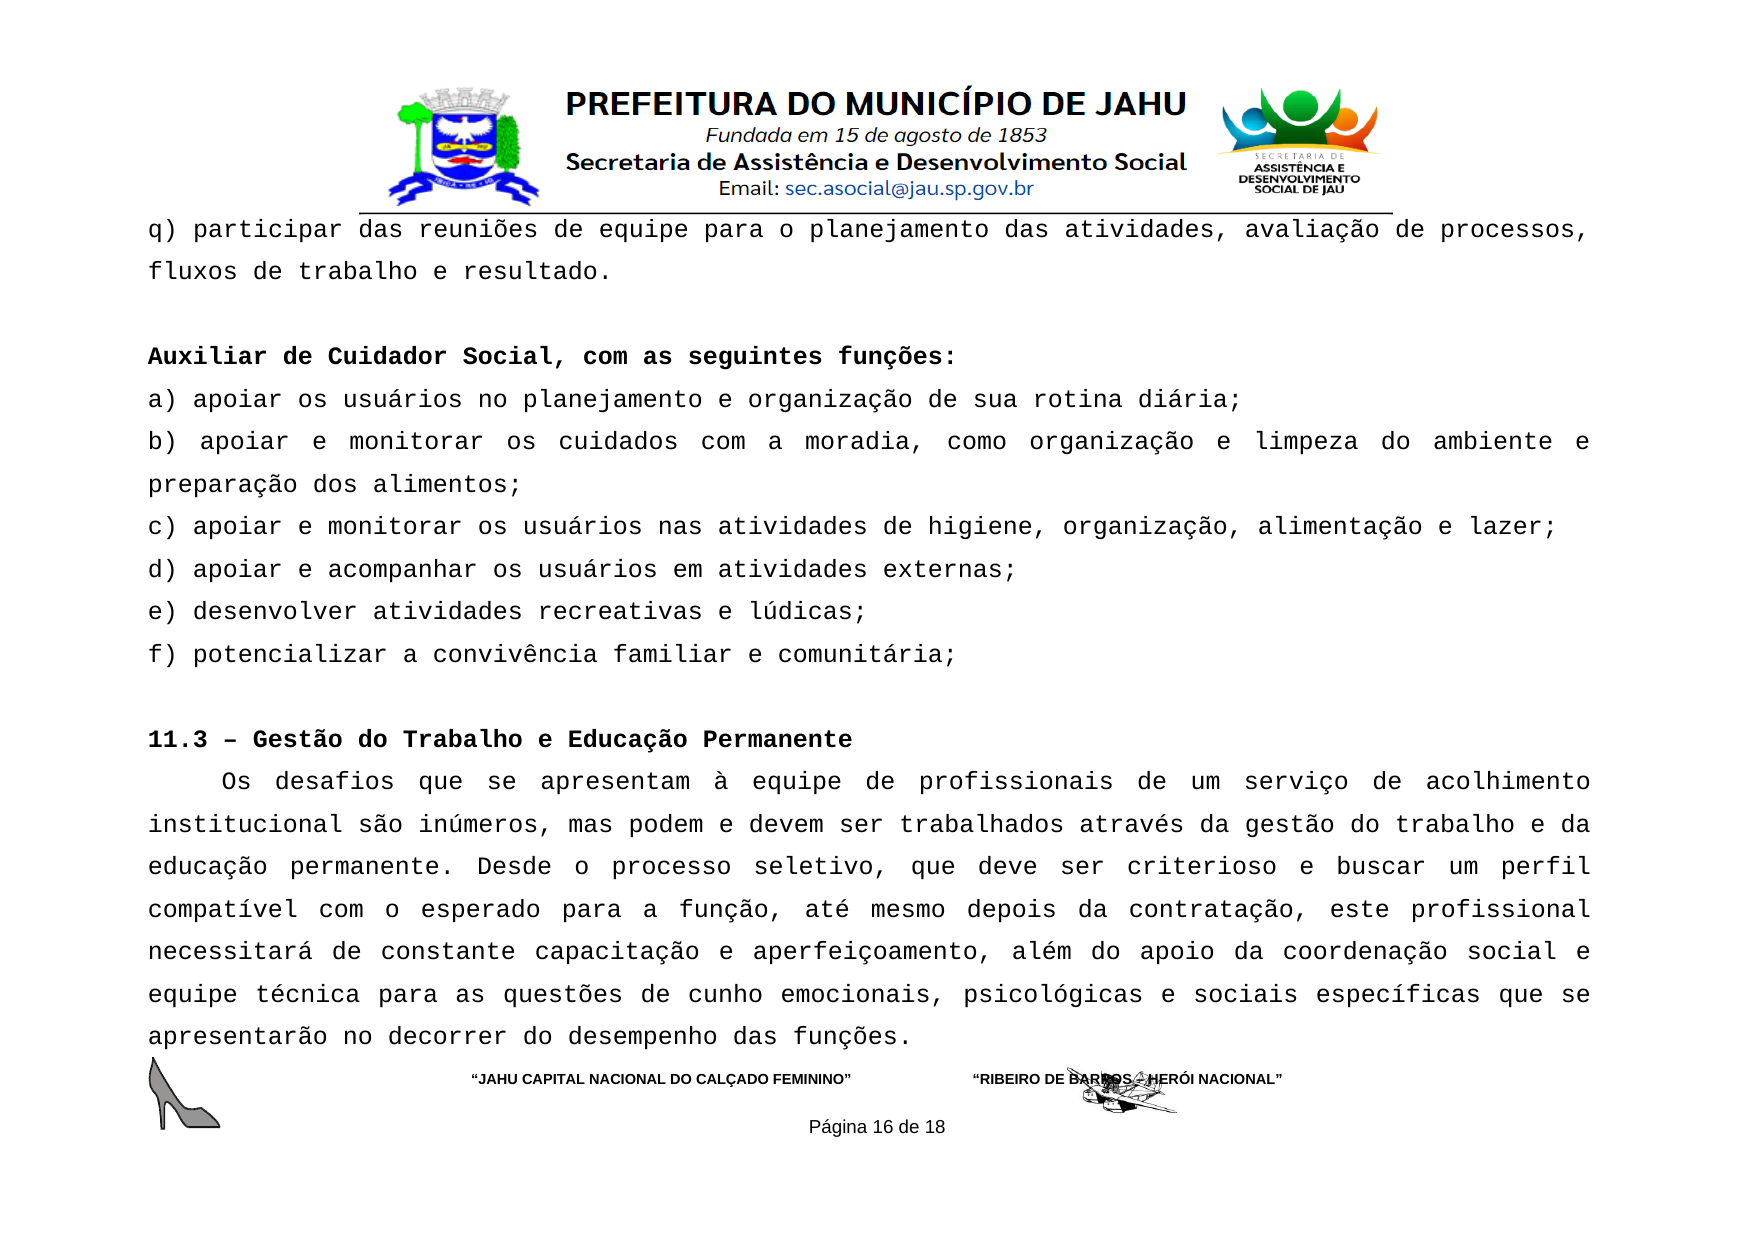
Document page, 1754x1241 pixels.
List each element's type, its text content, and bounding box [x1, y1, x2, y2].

text b) apoiar e monitorar os cuidados com a moradia, como organização e limpeza do ambiente e preparação dos alimentos; [148, 429, 1592, 499]
text a) apoiar os usuários no planejamento e organização de sua rotina diária; [148, 386, 1592, 414]
picture [1066, 1056, 1178, 1115]
picture [355, 73, 1399, 216]
text 11.3 – Gestão do Trabalho e Educação Permanente [148, 726, 1592, 754]
text q) participar das reuniões de equipe para o planejamento das atividades, avaliação de processos, fluxos de trabalho e resultado. [148, 216, 1592, 287]
text Auxiliar de Cuidador Social, com as seguintes funções: [148, 344, 1592, 372]
text e) desenvolver atividades recreativas e lúdicas; [148, 599, 1592, 627]
text d) apoiar e acompanhar os usuários em atividades externas; [148, 556, 1592, 584]
text f) potencializar a convivência familiar e comunitária; [148, 641, 1592, 669]
text c) apoiar e monitorar os usuários nas atividades de higiene, organização, alimentação e lazer; [148, 514, 1592, 542]
text Os desafios que se apresentam à equipe de profissionais de um serviço de acolhimento institucional são inúmeros, mas podem e devem ser trabalhados através da gestão do trabalho e da educação permanente. Desde o processo seletivo, que deve ser criterioso e buscar um perfil compatível com o esperado para a função, até mesmo depois da contratação, este profissional necessitará de constante capacitação e aperfeiçoamento, além do apoio da coordenação social e equipe técnica para as questões de cunho emocionais, psicológicas e sociais específicas que se apresentarão no decorrer do desempenho das funções. [148, 769, 1592, 1052]
